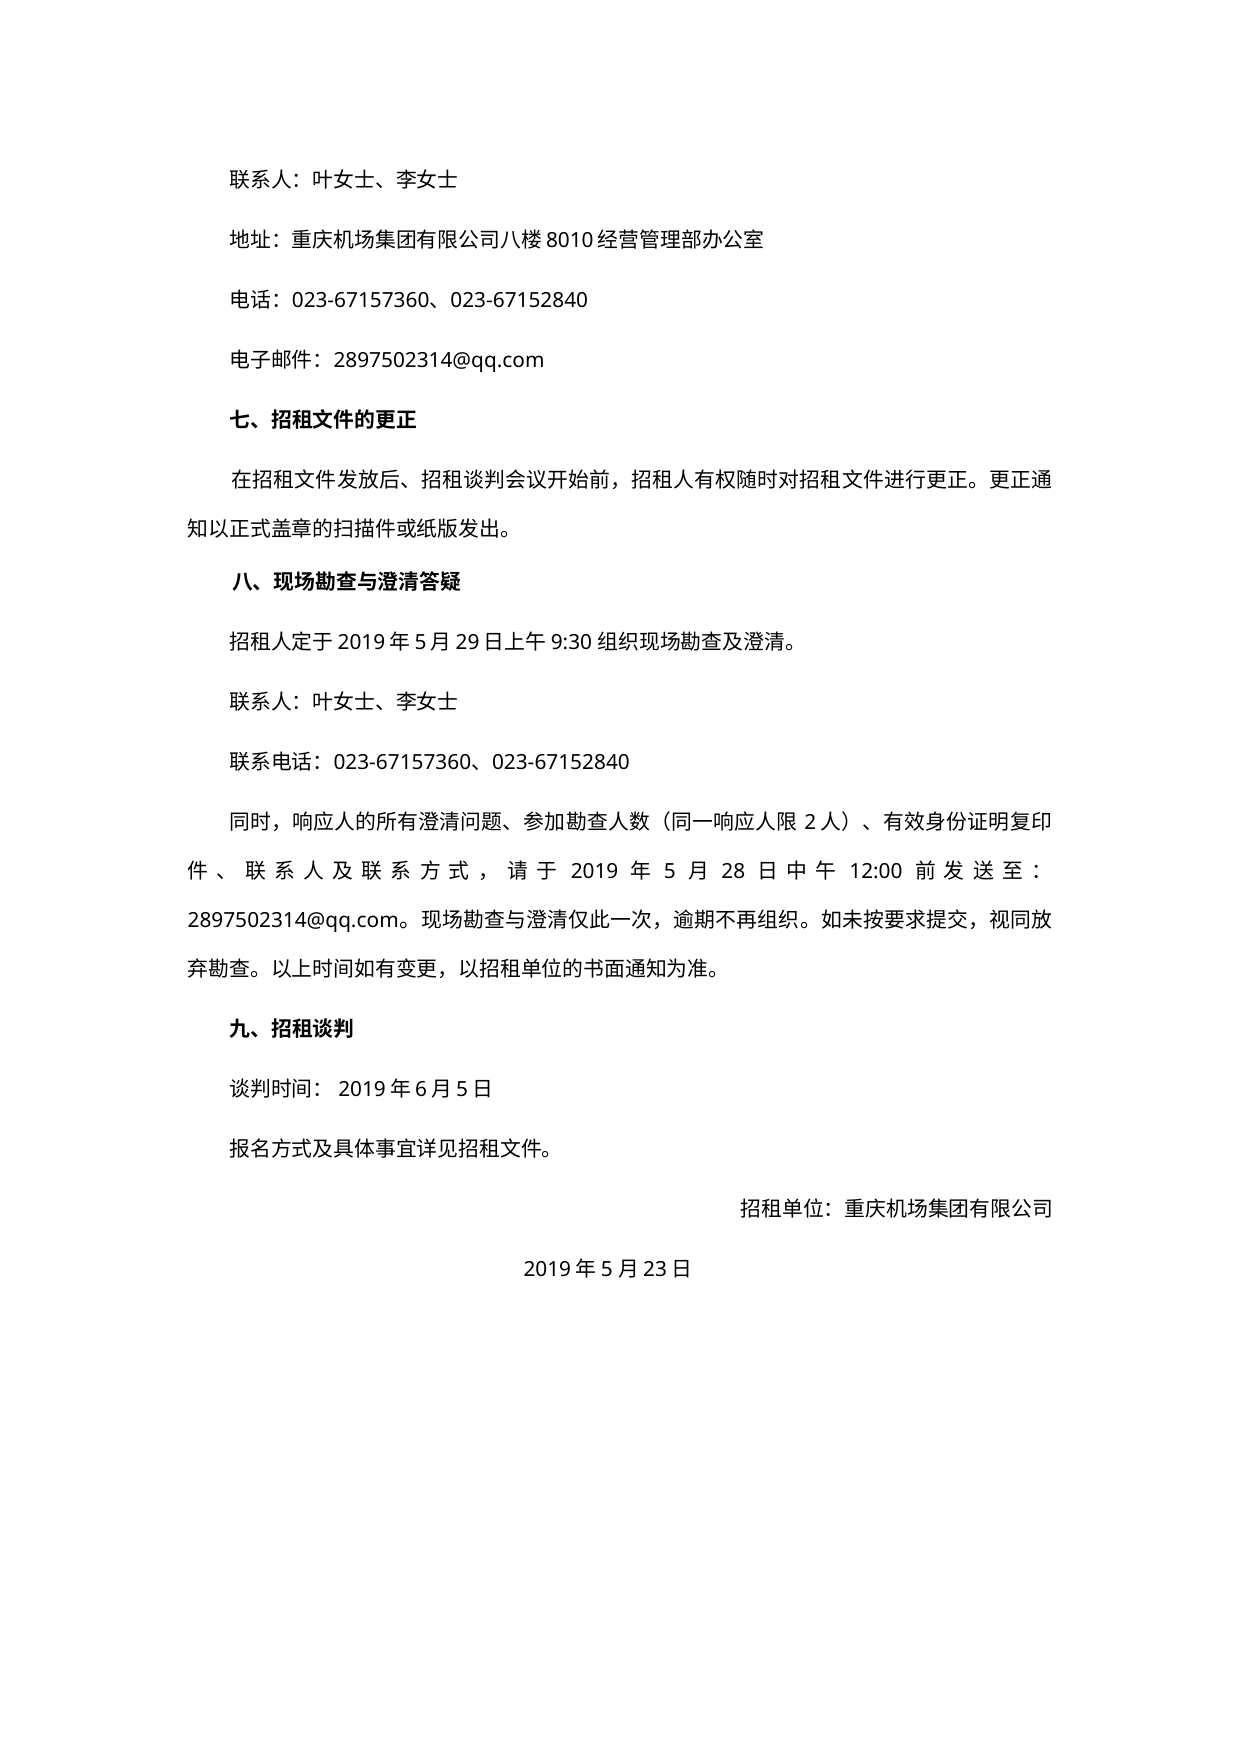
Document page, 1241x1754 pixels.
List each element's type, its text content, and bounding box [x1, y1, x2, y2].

text 联系电话：023-67157360、023-67152840 [187, 744, 1053, 777]
text 谈判时间： 2019年6月5日 [187, 1071, 1053, 1103]
text 在招租文件发放后、招租谈判会议开始前，招租人有权随时对招租文件进行更正。更正通知以正式盖章的扫描件或纸版发出。 [187, 462, 1053, 544]
text 八、现场勘查与澄清答疑 [187, 564, 1053, 597]
text 招租人定于2019年5月29日上午 9:30 组织现场勘查及澄清。 [187, 624, 1053, 657]
text 报名方式及具体事宜详见招租文件。 [187, 1131, 1053, 1163]
text 同时，响应人的所有澄清问题、参加勘查人数（同一响应人限2人）、有效身份证明复印件、联系人及联系方式，请于2019年5月28日中午12:00前发送至：2897502314@qq.com。现场勘查与澄清仅此一次，逾期不再组织。如未按要求提交，视同放弃勘查。以上时间如有变更，以招租单位的书面通知为准。 [187, 804, 1053, 983]
text 地址：重庆机场集团有限公司八楼8010经营管理部办公室 [187, 222, 1053, 254]
text 电话：023-67157360、023-67152840 [187, 282, 1053, 315]
text 七、招租文件的更正 [187, 402, 1053, 435]
text 九、招租谈判 [187, 1011, 1053, 1043]
text 联系人：叶女士、李女士 [187, 162, 1053, 194]
text 联系人：叶女士、李女士 [187, 684, 1053, 717]
text 2019年 5 月23日 [187, 1251, 1053, 1284]
text 招租单位：重庆机场集团有限公司 [187, 1191, 1053, 1224]
text 电子邮件：2897502314@qq.com [187, 342, 1053, 375]
